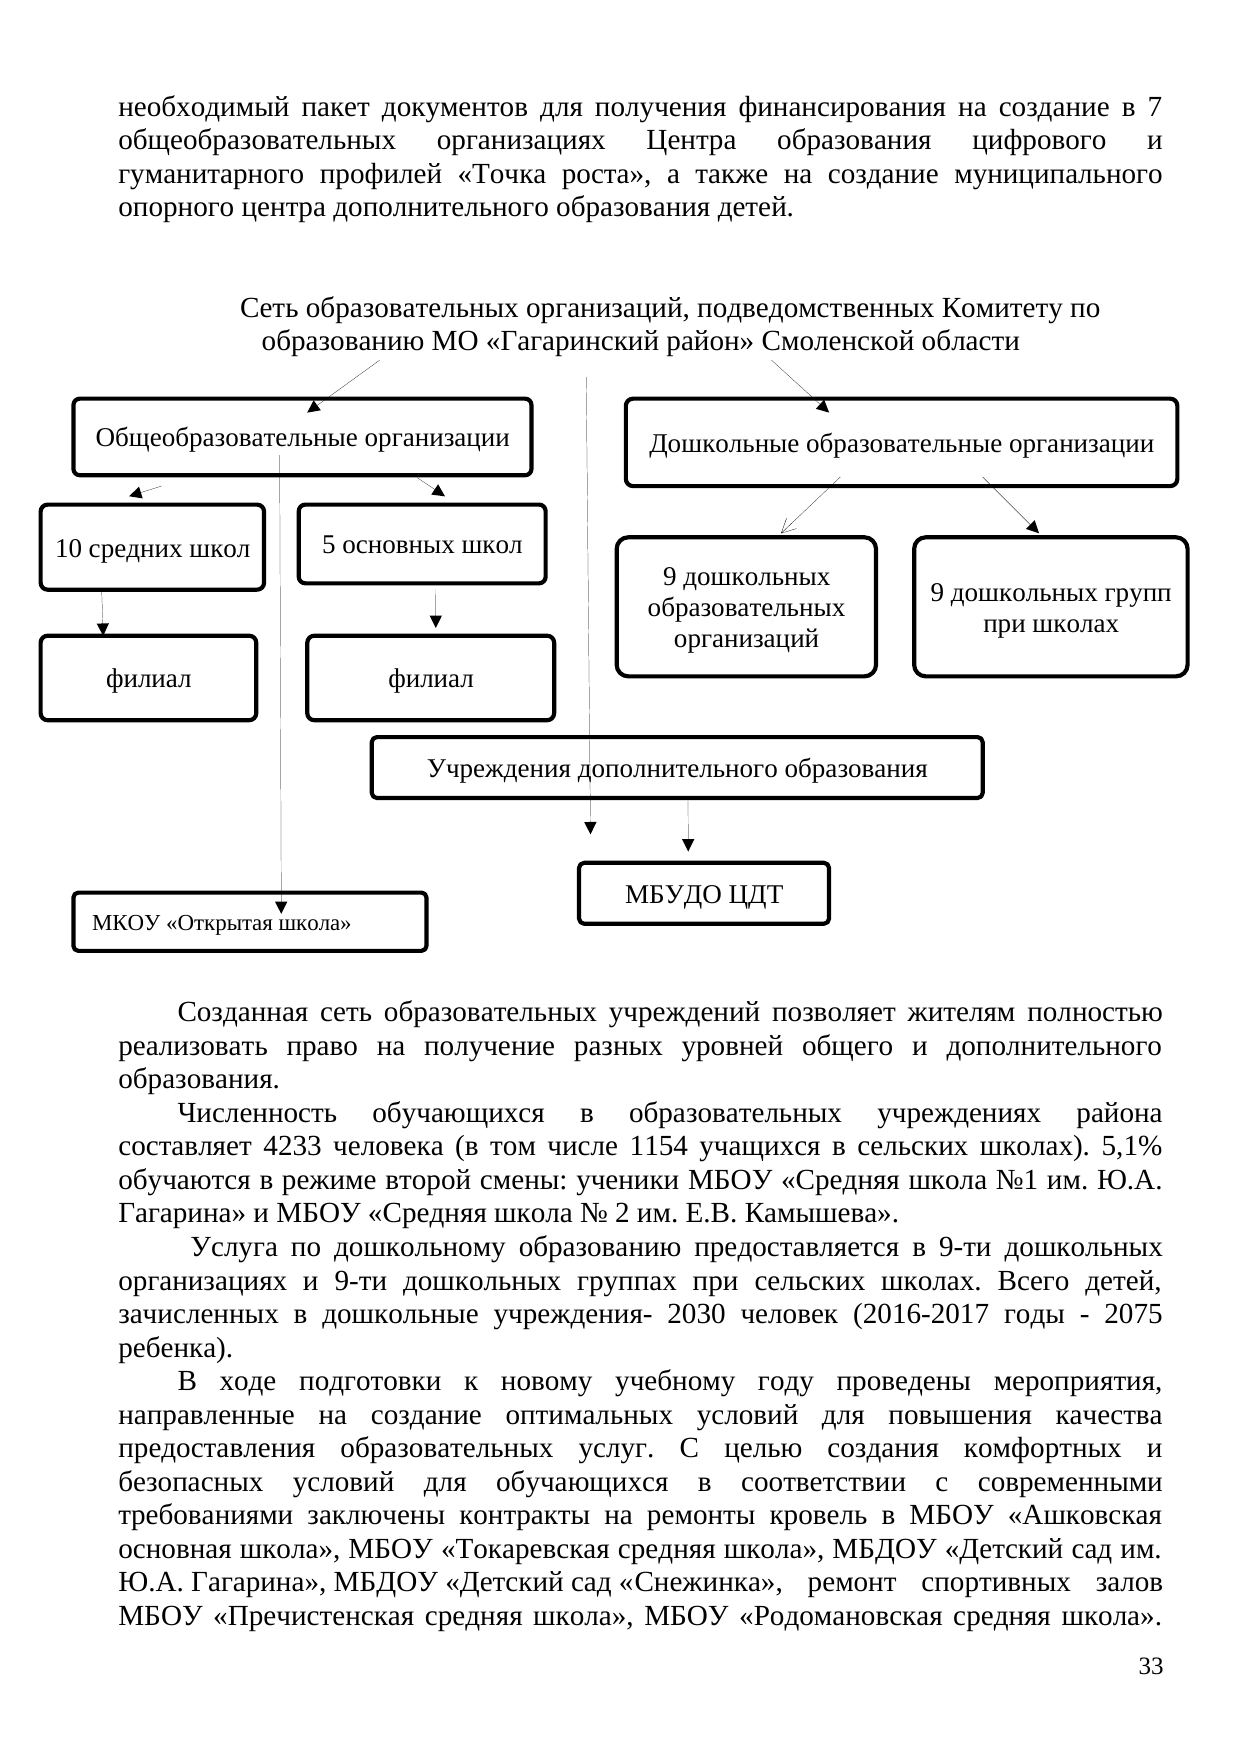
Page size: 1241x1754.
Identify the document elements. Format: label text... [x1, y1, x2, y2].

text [118, 1363, 1163, 1632]
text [118, 89, 1163, 223]
text Численность обучающихся в образовательных учреждениях района составляет 4233 человека (в том числе 1154 учащихся в сельских школах). 5,1% обучаются в режиме второй смены: ученики МБОУ «Средняя школа №1 им. Ю.А. Гагарина» и МБОУ «Средняя школа № 2 им. Е.В. Камышева». [118, 1095, 1163, 1229]
text Услуга по дошкольному образованию предоставляется в 9-ти дошкольных организациях и 9-ти дошкольных группах при сельских школах. Всего детей, зачисленных в дошкольные учреждения- 2030 человек (2016-2017 годы - 2075 ребенка). [118, 1229, 1163, 1363]
text Сеть образовательных организаций, подведомственных Комитету по образованию МО «Гагаринский район» Смоленской области [118, 290, 1163, 357]
text Созданная сеть образовательных учреждений позволяет жителям полностью реализовать право на получение разных уровней общего и дополнительного образования. [118, 994, 1163, 1095]
